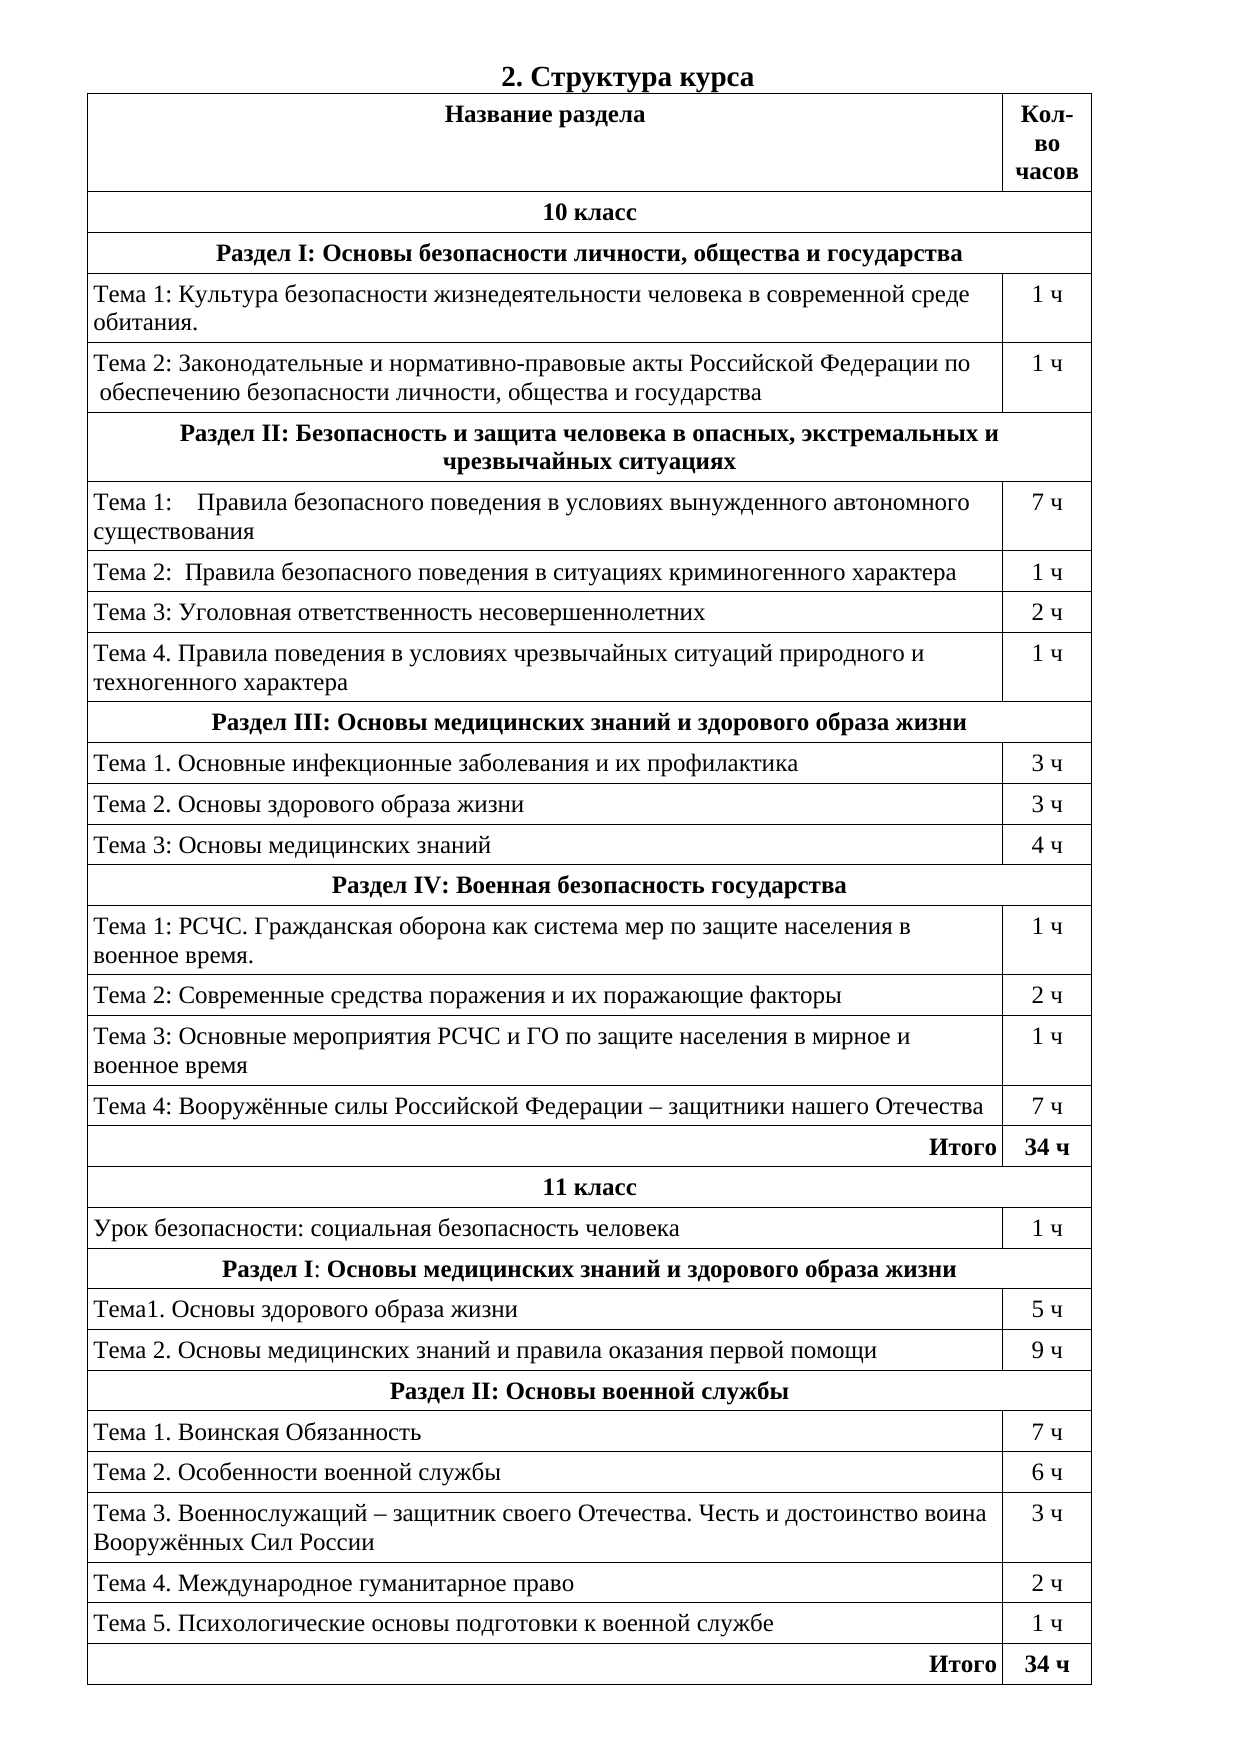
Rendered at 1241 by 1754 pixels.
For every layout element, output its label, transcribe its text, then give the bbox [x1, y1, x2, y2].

table_cell Тема 4. Правила поведения в условиях чрезвычайных ситуаций природного и техногенного характера [88, 633, 1002, 701]
table_cell Тема 4. Международное гуманитарное право [88, 1563, 1002, 1602]
table_cell 11 класс [88, 1167, 1091, 1207]
table_cell 9 ч [1003, 1330, 1091, 1370]
table_cell 2 ч [1003, 975, 1091, 1015]
table_cell 2 ч [1003, 592, 1091, 632]
table_cell Тема 4: Вооружённые силы Российской Федерации – защитники нашего Отечества [88, 1086, 1002, 1125]
table_cell 1 ч [1003, 1208, 1091, 1247]
table_cell 1 ч [1003, 551, 1091, 591]
table_cell Тема 2. Основы медицинских знаний и правила оказания первой помощи [88, 1330, 1002, 1370]
table_cell 34 ч [1003, 1644, 1091, 1683]
table_header Название раздела [88, 94, 1002, 191]
table_cell 1 ч [1003, 906, 1091, 974]
table_cell 34 ч [1003, 1126, 1091, 1166]
table_cell 3 ч [1003, 784, 1091, 823]
table_cell Тема 1: РСЧС. Гражданская оборона как система мер по защите населения в военное время. [88, 906, 1002, 974]
table_cell Раздел Ι: Основы безопасности личности, общества и государства [88, 233, 1091, 272]
table_cell Тема 2. Особенности военной службы [88, 1452, 1002, 1492]
table_cell Тема 3: Основы медицинских знаний [88, 825, 1002, 864]
table_cell Тема 1: Правила безопасного поведения в условиях вынужденного автономного существования [88, 482, 1002, 550]
table_cell Тема 2. Основы здорового образа жизни [88, 784, 1002, 823]
table_cell Тема 3: Основные мероприятия РСЧС и ГО по защите населения в мирное и военное время [88, 1016, 1002, 1084]
table_cell 4 ч [1003, 825, 1091, 864]
table_cell 7 ч [1003, 1411, 1091, 1451]
table_cell Итого [88, 1126, 1002, 1166]
table_cell 1 ч [1003, 1603, 1091, 1643]
table_cell Урок безопасности: социальная безопасность человека [88, 1208, 1002, 1247]
table_cell 5 ч [1003, 1289, 1091, 1329]
table_cell 3 ч [1003, 1493, 1091, 1561]
table_cell 10 класс [88, 192, 1091, 232]
table_cell Тема 1. Воинская Обязанность [88, 1411, 1002, 1451]
table_cell Тема1. Основы здорового образа жизни [88, 1289, 1002, 1329]
table_cell 1 ч [1003, 633, 1091, 701]
table_cell Тема 5. Психологические основы подготовки к военной службе [88, 1603, 1002, 1643]
table_cell Тема 2: Современные средства поражения и их поражающие факторы [88, 975, 1002, 1015]
table_cell Тема 1. Основные инфекционные заболевания и их профилактика [88, 743, 1002, 783]
table_cell 7 ч [1003, 482, 1091, 550]
table_cell Раздел ΙΙ: Основы военной службы [88, 1371, 1091, 1410]
table_cell Раздел ΙΙ: Безопасность и защита человека в опасных, экстремальных и чрезвычайных ситуациях [88, 413, 1091, 481]
table_cell Раздел Ι: Основы медицинских знаний и здорового образа жизни [88, 1249, 1091, 1288]
table_cell Тема 3. Военнослужащий – защитник своего Отечества. Честь и достоинство воина Вооружённых Сил России [88, 1493, 1002, 1561]
table_cell 6 ч [1003, 1452, 1091, 1492]
table_cell 2 ч [1003, 1563, 1091, 1602]
table_cell Тема 2: Правила безопасного поведения в ситуациях криминогенного характера [88, 551, 1002, 591]
table_cell 1 ч [1003, 343, 1091, 411]
table_cell 7 ч [1003, 1086, 1091, 1125]
text 2. Структура курса [89, 59, 1167, 93]
table_cell Итого [88, 1644, 1002, 1683]
table_cell Раздел ΙΙΙ: Основы медицинских знаний и здорового образа жизни [88, 702, 1091, 742]
table_cell 1 ч [1003, 1016, 1091, 1084]
table_cell Тема 3: Уголовная ответственность несовершеннолетних [88, 592, 1002, 632]
table_cell Тема 1: Культура безопасности жизнедеятельности человека в современной среде обитания. [88, 274, 1002, 342]
table_cell 1 ч [1003, 274, 1091, 342]
table_cell Раздел ΙV: Военная безопасность государства [88, 865, 1091, 905]
table_header Кол-во часов [1003, 94, 1091, 191]
table_cell Тема 2: Законодательные и нормативно-правовые акты Российской Федерации по обеспечению безопасности личности, общества и государства [88, 343, 1002, 411]
table_cell 3 ч [1003, 743, 1091, 783]
